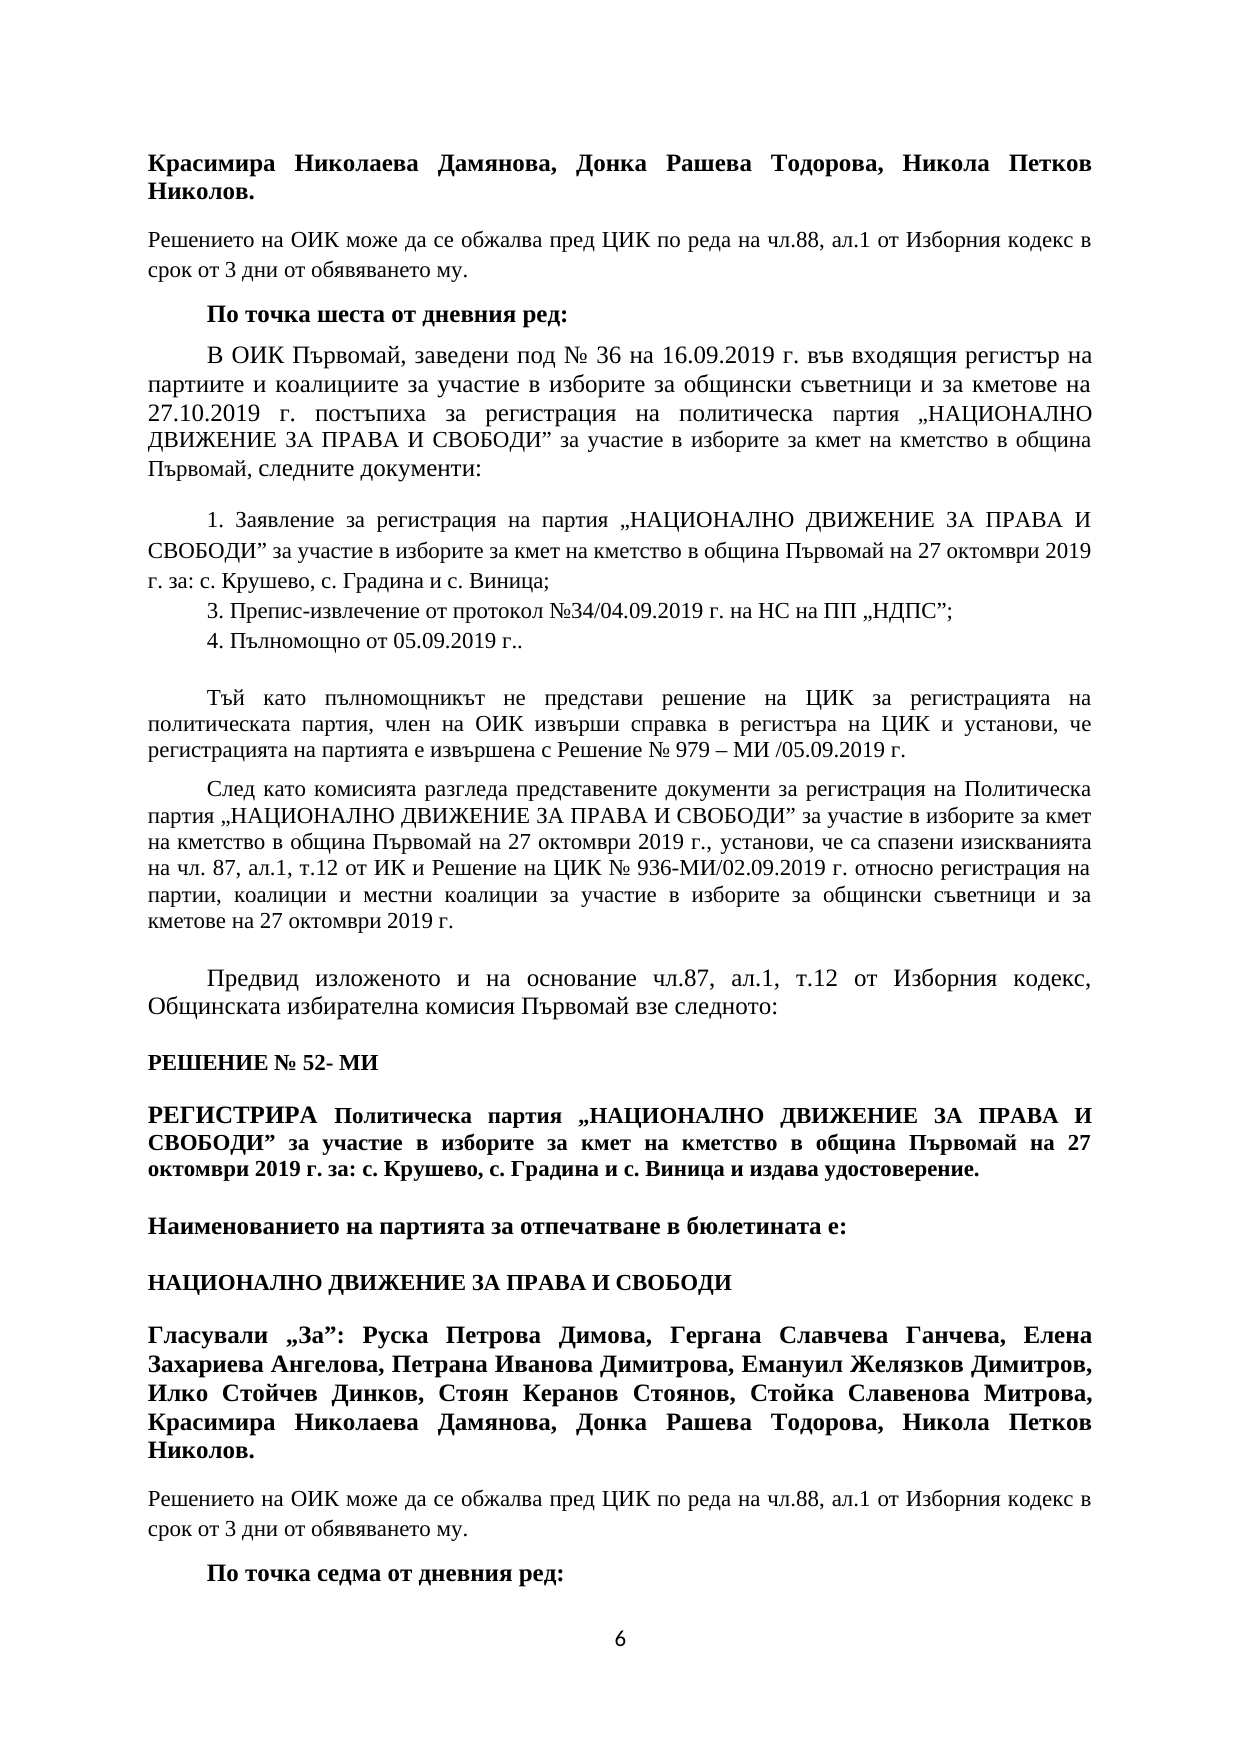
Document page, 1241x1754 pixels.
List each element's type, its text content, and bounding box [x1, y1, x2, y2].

text РЕГИСТРИРА Политическа партия „НАЦИОНАЛНО ДВИЖЕНИЕ ЗА ПРАВА И СВОБОДИ” за участие в изборите за кмет на кметство в община Първомай на 27 октомври 2019 г. за: с. Крушево, с. Градина и с. Виница и издава удостоверение. [148, 1100, 1093, 1182]
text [148, 148, 1093, 205]
text По точка седма от дневния ред: [148, 1558, 1093, 1587]
list 3. Препис-извлечение от протокол №34/04.09.2019 г. на НС на ПП „НДПС”; [148, 597, 1093, 623]
text След като комисията разгледа представените документи за регистрация на Политическа партия „НАЦИОНАЛНО ДВИЖЕНИЕ ЗА ПРАВА И СВОБОДИ” за участие в изборите за кмет на кметство в община Първомай на 27 октомври 2019 г., установи, че са спазени изискванията на чл. 87, ал.1, т.12 от ИК и Решение на ЦИК № 936-МИ/02.09.2019 г. относно регистрация на партии, коалиции и местни коалиции за участие в изборите за общински съветници и за кметове на 27 октомври 2019 г. [148, 775, 1093, 933]
text РЕШЕНИЕ № 52- МИ [148, 1049, 1093, 1076]
list 4. Пълномощно от 05.09.2019 г.. [148, 627, 1093, 654]
text В ОИК Първомай, заведени под № 36 на 16.09.2019 г. във входящия регистър на партиите и коалициите за участие в изборите за общински съветници и за кметове на 27.10.2019 г. постъпиха за регистрация на политическа партия „НАЦИОНАЛНО ДВИЖЕНИЕ ЗА ПРАВА И СВОБОДИ” за участие в изборите за кмет на кметство в община Първомай, следните документи: [148, 340, 1093, 481]
list 1. Заявление за регистрация на партия „НАЦИОНАЛНО ДВИЖЕНИЕ ЗА ПРАВА И СВОБОДИ” за участие в изборите за кмет на кметство в община Първомай на 27 октомври 2019 г. за: с. Крушево, с. Градина и с. Виница; [148, 506, 1093, 593]
text Решението на ОИК може да се обжалва пред ЦИК по реда на чл.88, ал.1 от Изборния кодекс в срок от 3 дни от обявяването му. [148, 226, 1093, 282]
text Предвид изложеното и на основание чл.87, ал.1, т.12 от Изборния кодекс, Общинската избирателна комисия Първомай взе следното: [148, 963, 1093, 1020]
text Решението на ОИК може да се обжалва пред ЦИК по реда на чл.88, ал.1 от Изборния кодекс в срок от 3 дни от обявяването му. [148, 1485, 1093, 1541]
list Тъй като пълномощникът не представи решение на ЦИК за регистрацията на политическата партия, член на ОИК извърши справка в регистъра на ЦИК и установи, че регистрацията на партията е извършена с Решение № 979 – МИ /05.09.2019 г. [148, 684, 1093, 763]
text НАЦИОНАЛНО ДВИЖЕНИЕ ЗА ПРАВА И СВОБОДИ [148, 1269, 1093, 1295]
text Наименованието на партията за отпечатване в бюлетината e: [148, 1211, 1093, 1240]
text По точка шеста от дневния ред: [148, 299, 1093, 328]
